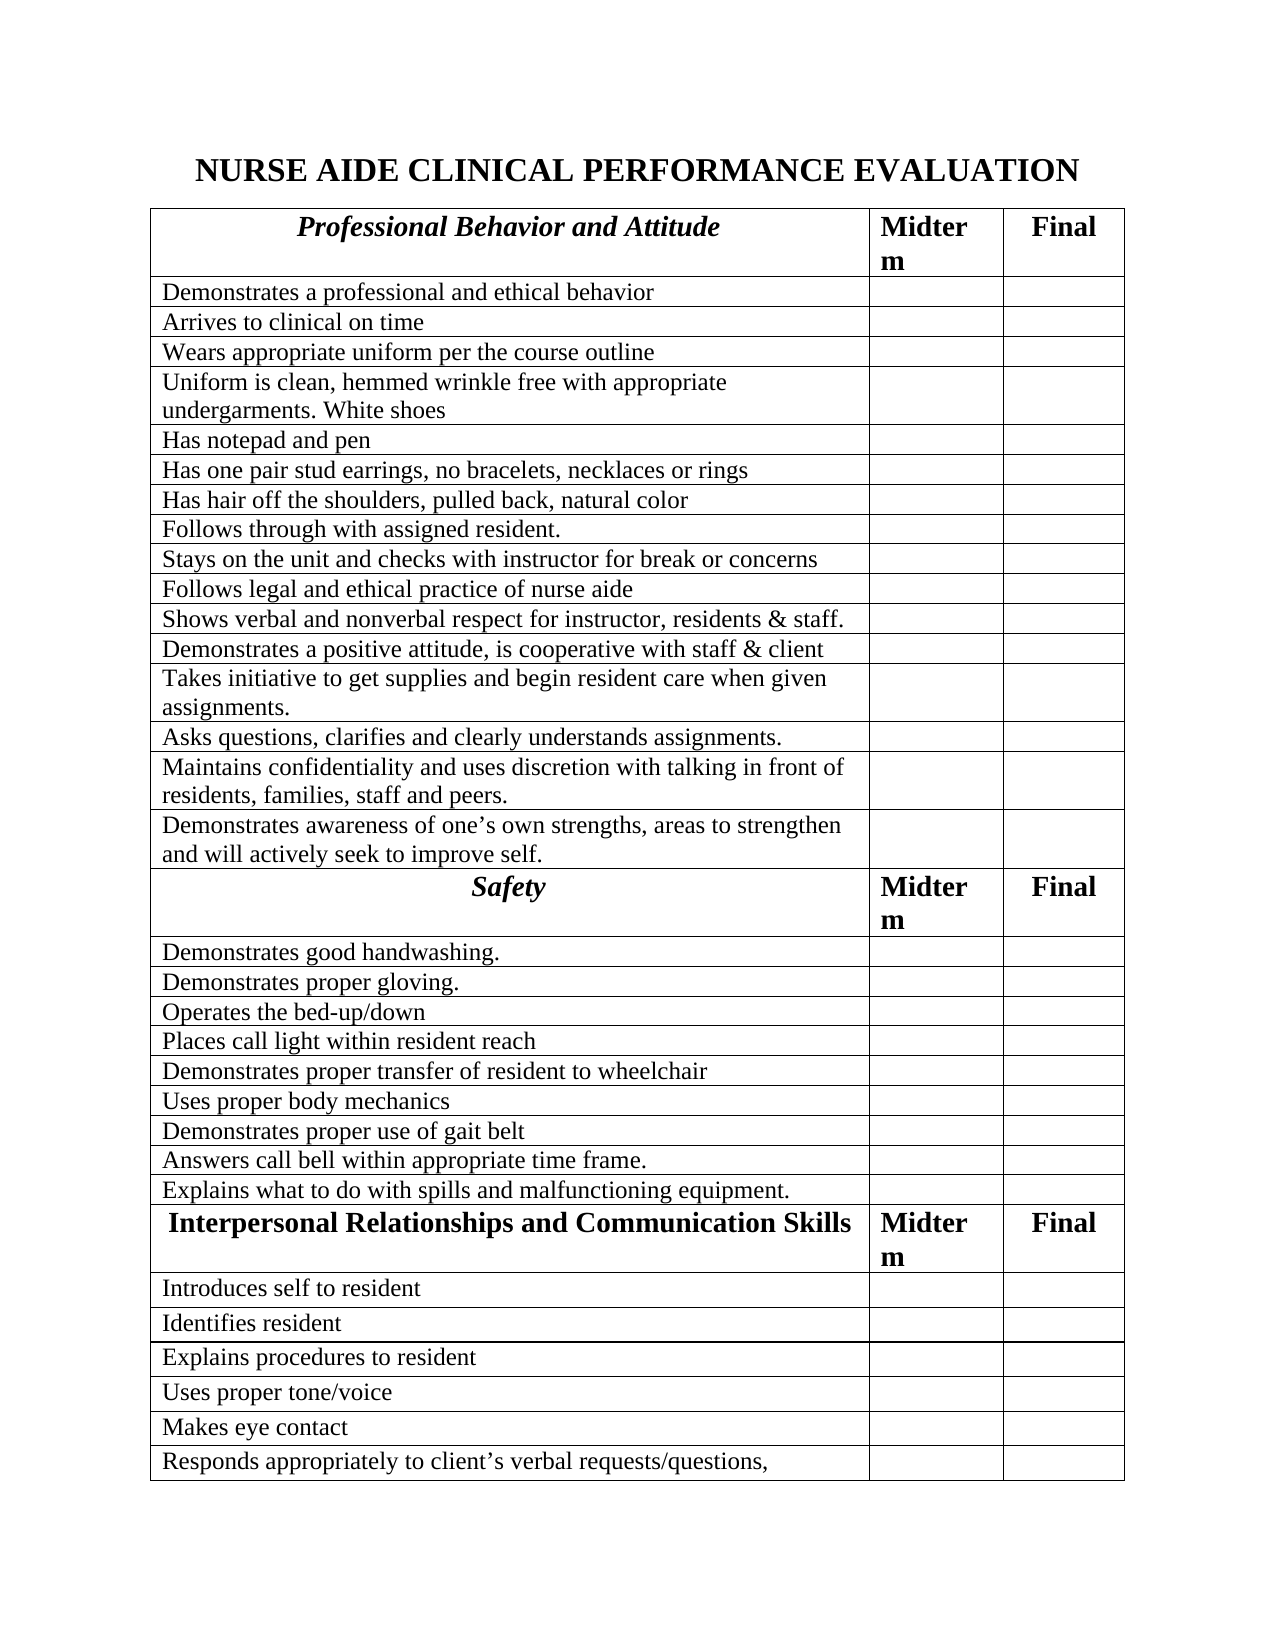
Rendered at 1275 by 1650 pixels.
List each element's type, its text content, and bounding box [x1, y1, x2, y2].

table_cell [1004, 810, 1124, 868]
table_cell [870, 810, 1003, 868]
table_cell [1004, 1026, 1124, 1055]
table_cell [870, 337, 1003, 366]
table_cell Answers call bell within appropriate time frame. [151, 1146, 869, 1174]
table_cell [1004, 604, 1124, 633]
table_cell [1004, 1116, 1124, 1144]
table_cell [1004, 515, 1124, 543]
table_cell Safety [151, 869, 869, 936]
table_cell Uniform is clean, hemmed wrinkle free with appropriate undergarments. White shoes [151, 367, 869, 424]
table_cell [1004, 1412, 1124, 1445]
table_cell [870, 752, 1003, 809]
table_cell [870, 1175, 1003, 1204]
table_header Professional Behavior and Attitude [151, 209, 869, 276]
table_cell [1004, 337, 1124, 366]
table_cell Interpersonal Relationships and Communication Skills [151, 1205, 869, 1272]
table_cell Asks questions, clarifies and clearly understands assignments. [151, 722, 869, 751]
table_cell Has hair off the shoulders, pulled back, natural color [151, 485, 869, 513]
table_cell [1004, 1056, 1124, 1085]
table_cell Demonstrates proper gloving. [151, 967, 869, 996]
table_cell [1004, 425, 1124, 454]
table_cell Makes eye contact [151, 1412, 869, 1445]
table_cell Demonstrates a professional and ethical behavior [151, 277, 869, 306]
table_cell Operates the bed-up/down [151, 997, 869, 1025]
table_cell [870, 1446, 1003, 1480]
table_cell Midterm [870, 1205, 1003, 1272]
table_cell [870, 997, 1003, 1025]
table_cell [870, 515, 1003, 543]
table_cell [1004, 1377, 1124, 1411]
table_cell [870, 307, 1003, 336]
table_cell [870, 967, 1003, 996]
table_cell [1004, 1308, 1124, 1341]
table_cell [870, 574, 1003, 603]
table_cell Explains procedures to resident [151, 1343, 869, 1376]
table_cell Shows verbal and nonverbal respect for instructor, residents & staff. [151, 604, 869, 633]
table_cell [1004, 574, 1124, 603]
table_cell Takes initiative to get supplies and begin resident care when given assignments. [151, 664, 869, 721]
table_cell [1004, 664, 1124, 721]
table_cell [1004, 277, 1124, 306]
table_cell [870, 455, 1003, 484]
table_cell Demonstrates a positive attitude, is cooperative with staff & client [151, 634, 869, 662]
table_cell [870, 1377, 1003, 1411]
table_cell [1004, 455, 1124, 484]
table_cell [1004, 997, 1124, 1025]
table_cell [1004, 1086, 1124, 1115]
table_cell [870, 485, 1003, 513]
table_cell Demonstrates proper use of gait belt [151, 1116, 869, 1144]
table_cell [870, 604, 1003, 633]
table_cell [870, 1308, 1003, 1341]
table_cell [1004, 367, 1124, 424]
table_cell Uses proper body mechanics [151, 1086, 869, 1115]
table_cell Places call light within resident reach [151, 1026, 869, 1055]
table_cell [870, 277, 1003, 306]
table_cell [870, 1086, 1003, 1115]
table_cell [870, 425, 1003, 454]
table_cell [1004, 1146, 1124, 1174]
table_cell Demonstrates good handwashing. [151, 937, 869, 966]
table_cell Arrives to clinical on time [151, 307, 869, 336]
table_cell [1004, 307, 1124, 336]
table_cell [1004, 937, 1124, 966]
table_cell [870, 1116, 1003, 1144]
table_cell Explains what to do with spills and malfunctioning equipment. [151, 1175, 869, 1204]
table_cell [870, 1146, 1003, 1174]
table_cell [870, 722, 1003, 751]
table_cell Introduces self to resident [151, 1273, 869, 1307]
table_cell [1004, 1446, 1124, 1480]
table_cell Identifies resident [151, 1308, 869, 1341]
text NURSE AIDE CLINICAL PERFORMANCE EVALUATION [150, 150, 1125, 188]
table_cell Final [1004, 1205, 1124, 1272]
table_cell Stays on the unit and checks with instructor for break or concerns [151, 544, 869, 573]
table_cell [1004, 752, 1124, 809]
table_cell [870, 664, 1003, 721]
table_cell Wears appropriate uniform per the course outline [151, 337, 869, 366]
table_cell Maintains confidentiality and uses discretion with talking in front of residents, families, staff and peers. [151, 752, 869, 809]
table_cell [1004, 1175, 1124, 1204]
table_cell Responds appropriately to client’s verbal requests/questions, [151, 1446, 869, 1480]
table_cell Follows legal and ethical practice of nurse aide [151, 574, 869, 603]
table_cell Final [1004, 869, 1124, 936]
table_cell [870, 544, 1003, 573]
table_header Midterm [870, 209, 1003, 276]
table_cell [870, 1343, 1003, 1376]
table_cell [870, 1273, 1003, 1307]
table_cell Demonstrates awareness of one’s own strengths, areas to strengthen and will actively seek to improve self. [151, 810, 869, 868]
table_cell [1004, 1343, 1124, 1376]
table_cell [1004, 634, 1124, 662]
table_cell Has notepad and pen [151, 425, 869, 454]
table_cell [1004, 1273, 1124, 1307]
table_cell Demonstrates proper transfer of resident to wheelchair [151, 1056, 869, 1085]
table_cell Uses proper tone/voice [151, 1377, 869, 1411]
table_cell [870, 1412, 1003, 1445]
table_cell Has one pair stud earrings, no bracelets, necklaces or rings [151, 455, 869, 484]
table_cell Midterm [870, 869, 1003, 936]
table_cell [870, 367, 1003, 424]
table_cell [870, 937, 1003, 966]
table_cell [1004, 544, 1124, 573]
table_cell [870, 1056, 1003, 1085]
table_cell [1004, 967, 1124, 996]
table_cell [870, 634, 1003, 662]
table_cell [870, 1026, 1003, 1055]
table_cell [1004, 485, 1124, 513]
table_cell [1004, 722, 1124, 751]
table_cell Follows through with assigned resident. [151, 515, 869, 543]
table_header Final [1004, 209, 1124, 276]
